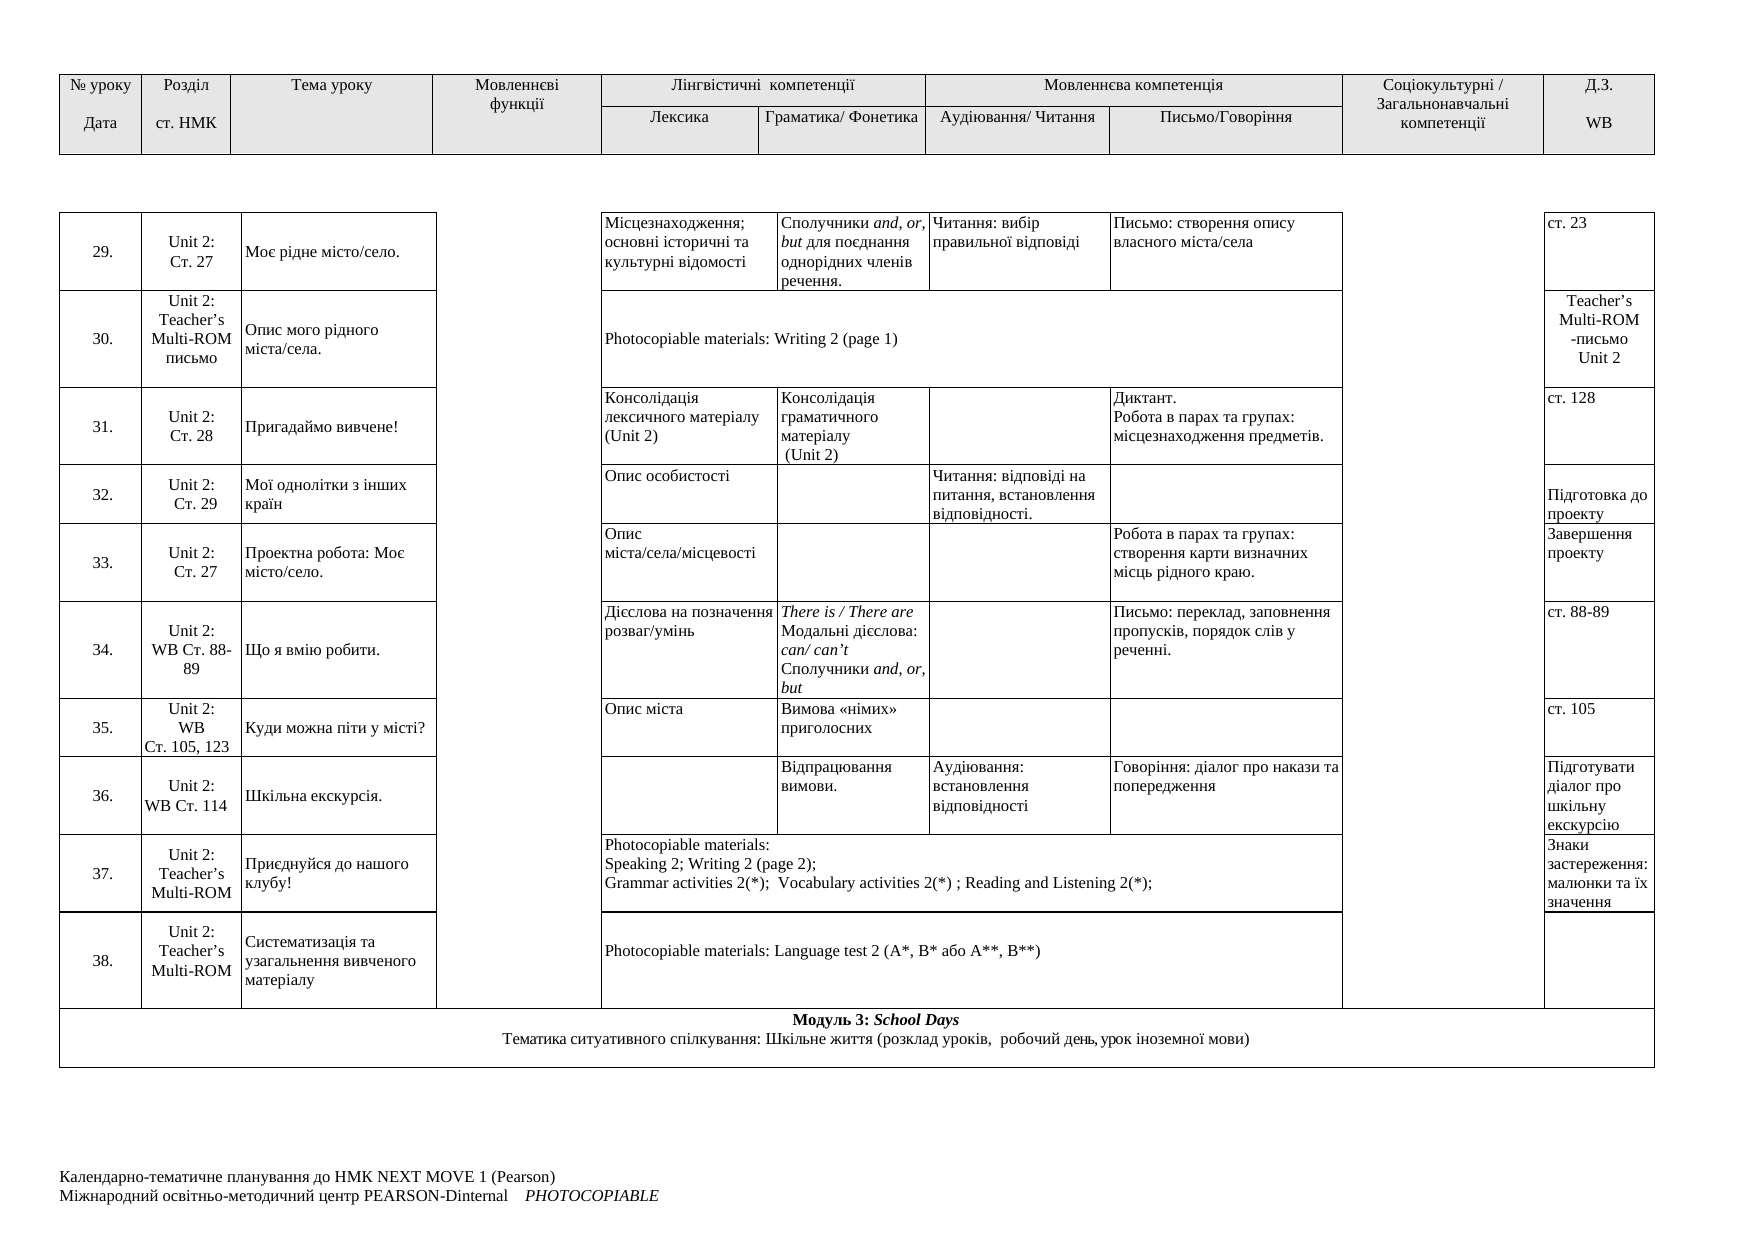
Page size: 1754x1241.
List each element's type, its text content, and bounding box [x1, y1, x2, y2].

table_cell Письмо: створення опису власного міста/села [1111, 213, 1342, 290]
table_cell [778, 465, 929, 523]
table_cell Опис міста/села/місцевості [602, 524, 777, 601]
table_cell Читання: відповіді на питання, встановлення відповідності. [930, 465, 1110, 523]
table_cell ст. 105 [1545, 699, 1654, 756]
table_cell [60, 291, 141, 387]
table_cell Проектна робота: Моє місто/село. [242, 524, 436, 601]
table_cell Диктант. Робота в парах та групах: місцезнаходження предметів. [1111, 388, 1342, 464]
table_cell Unit 2: Ст. 27 [142, 213, 241, 290]
table_cell [930, 602, 1110, 697]
table_cell Шкільна екскурсія. [242, 757, 436, 834]
table_cell [60, 388, 141, 464]
table_cell Unit 2: Teacher’s Multi-ROM письмо [142, 291, 241, 387]
table_cell Підготовка до проекту [1545, 465, 1654, 523]
table_cell Пригадаймо вивчене! [242, 388, 436, 464]
table_cell Unit 2: Teacher’s Multi-ROM [142, 913, 241, 1008]
table_cell Підготувати діалог про шкільну екскурсію [1545, 757, 1654, 834]
table_cell Консолідація лексичного матеріалу (Unit 2) [602, 388, 777, 464]
table_cell Читання: вибір правильної відповіді [930, 213, 1110, 290]
table_cell ст. 88-89 [1545, 602, 1654, 697]
table_cell [930, 524, 1110, 601]
table_cell Аудіювання: встановлення відповідності [930, 757, 1110, 834]
table_cell Photocopiable materials: Writing 2 (page 1) [602, 291, 1342, 387]
table_cell ст. 23 [1545, 213, 1654, 290]
table_cell [60, 602, 141, 697]
table_cell [60, 699, 141, 756]
table_cell Unit 2: WB Ст. 105, 123 [142, 699, 241, 756]
table_cell Модуль 3: School Days Тематика ситуативного спілкування: Шкільне життя (розклад уроків, робочий день, урок іноземної мови) [60, 1009, 1654, 1067]
table_cell Вимова «німих» приголосних [778, 699, 929, 756]
table_cell Консолідація граматичного матеріалу (Unit 2) [778, 388, 929, 464]
table_cell [602, 757, 777, 834]
table_cell [930, 699, 1110, 756]
table_cell [60, 524, 141, 601]
table_cell [60, 213, 141, 290]
table_cell [778, 524, 929, 601]
table_cell Знаки застереження: малюнки та їх значення [1545, 835, 1654, 911]
table_cell Місцезнаходження; основні історичні та культурні відомості [602, 213, 777, 290]
table_cell Unit 2: Ст. 27 [142, 524, 241, 601]
table_cell Teacher’s Multi-ROM -письмо Unit 2 [1545, 291, 1654, 387]
table_cell Моє рідне місто/село. [242, 213, 436, 290]
table_cell [60, 465, 141, 523]
table_cell Систематизація та узагальнення вивченого матеріалу [242, 913, 436, 1008]
table_cell Дієслова на позначення розваг/умінь [602, 602, 777, 697]
table_cell Опис міста [602, 699, 777, 756]
table_cell [1545, 913, 1654, 1008]
table_cell [1111, 465, 1342, 523]
table_cell Робота в парах та групах: створення карти визначних місць рідного краю. [1111, 524, 1342, 601]
table_cell There is / There are Модальні дієслова: can/ can’t Сполучники and, or, but [778, 602, 929, 697]
table_cell Опис особистості [602, 465, 777, 523]
table_cell [930, 388, 1110, 464]
table_cell Unit 2: Teacher’s Multi-ROM [142, 835, 241, 911]
table_cell Письмо: переклад, заповнення пропусків, порядок слів у реченні. [1111, 602, 1342, 697]
table_cell Приєднуйся до нашого клубу! [242, 835, 436, 911]
table_cell Опис мого рідного міста/села. [242, 291, 436, 387]
table_cell Photocopiable materials: Speaking 2; Writing 2 (page 2); Grammar activities 2(*); Vocabulary activities 2(*) ; Reading and Listening 2(*); [602, 835, 1342, 911]
table_cell Що я вмію робити. [242, 602, 436, 697]
table_cell Куди можна піти у місті? [242, 699, 436, 756]
table_cell ст. 128 [1545, 388, 1654, 464]
table_cell Unit 2: Ст. 29 [142, 465, 241, 523]
table_cell Говоріння: діалог про накази та попередження [1111, 757, 1342, 834]
table_cell [60, 835, 141, 911]
table_cell [60, 757, 141, 834]
table_cell [60, 913, 141, 1008]
table_cell Сполучники and, or, but для поєднання однорідних членів речення. [778, 213, 929, 290]
table_cell Unit 2: Ст. 28 [142, 388, 241, 464]
table_cell Photocopiable materials: Language test 2 (A*, B* або A**, B**) [602, 913, 1342, 1008]
table_cell Unit 2: WB Ст. 88-89 [142, 602, 241, 697]
table_cell Відпрацювання вимови. [778, 757, 929, 834]
table_cell Завершення проекту [1545, 524, 1654, 601]
table_cell Мої однолітки з інших країн [242, 465, 436, 523]
table_cell Unit 2: WB Ст. 114 [142, 757, 241, 834]
table_cell [1111, 699, 1342, 756]
